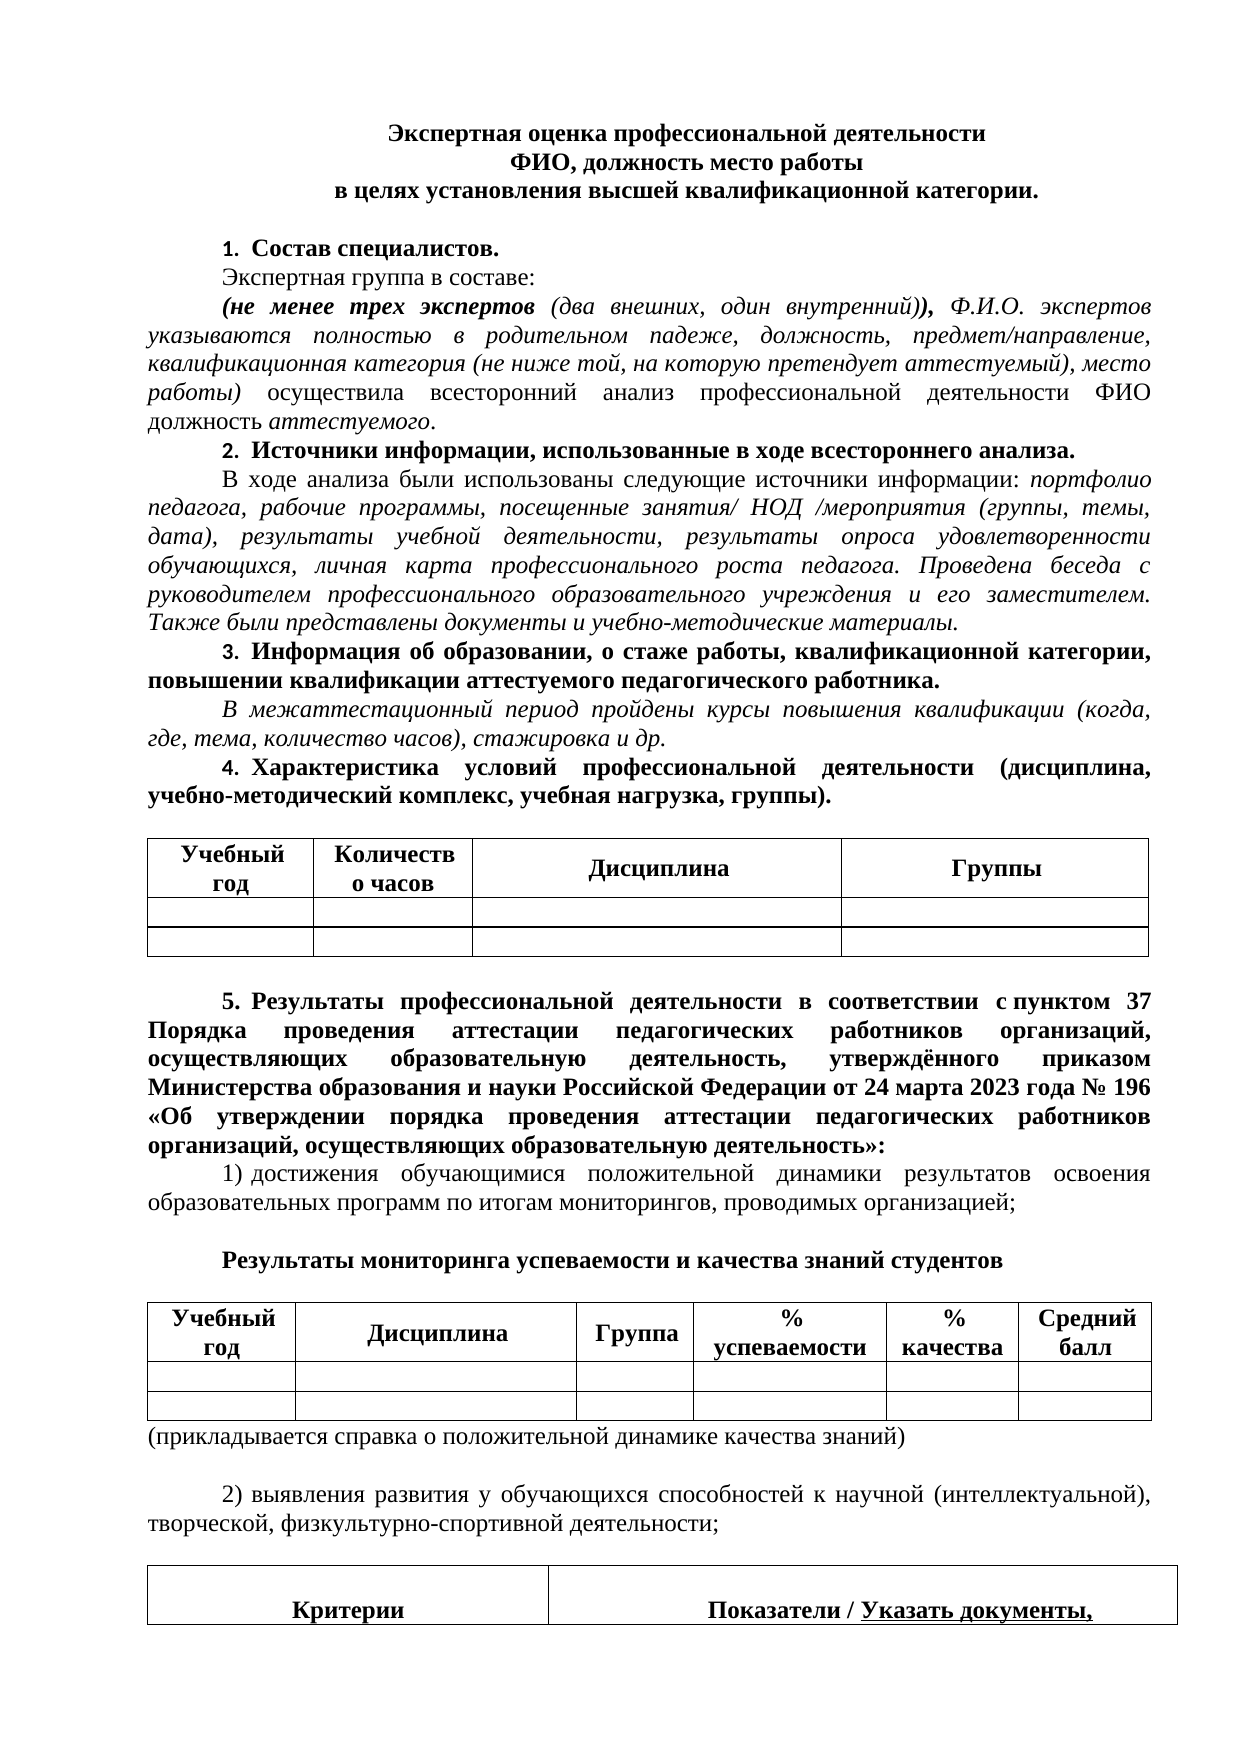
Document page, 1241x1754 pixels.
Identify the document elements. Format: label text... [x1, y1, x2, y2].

table_cell [148, 898, 313, 926]
table_cell [473, 898, 841, 926]
list Результаты профессиональной деятельности в соответствии с пунктом 37 Порядка проведения аттестации педагогических работников организаций, осуществляющих образовательную деятельность, утверждённого приказом Министерства образования и науки Российской Федерации от 24 марта 2023 года № 196 «Об утверждении порядка проведения аттестации педагогических работников организаций, осуществляющих образовательную деятельность»: [148, 986, 1152, 1158]
table_cell [148, 1392, 295, 1420]
table_cell [577, 1362, 693, 1391]
text в целях установления высшей квалификационной категории. [148, 176, 1152, 204]
list (прикладывается справка о положительной динамике качества знаний) [148, 1421, 1152, 1450]
table_cell [887, 1362, 1018, 1391]
table_header Группа [577, 1303, 693, 1361]
table_header Учебный год [148, 839, 313, 897]
table_cell [842, 898, 1148, 926]
list Состав специалистов. [148, 233, 1152, 262]
table_header Дисциплина [296, 1303, 576, 1361]
table_header Группы [842, 839, 1148, 897]
text ФИО, должность место работы [148, 147, 1152, 176]
table_header % качества [887, 1303, 1018, 1361]
list Источники информации, использованные в ходе всестороннего анализа. [148, 435, 1152, 464]
list Экспертная группа в составе: [148, 262, 1152, 291]
table_cell [1019, 1392, 1151, 1420]
list В межаттестационный период пройдены курсы повышения квалификации (когда, где, тема, количество часов), стажировка и др. [148, 694, 1152, 752]
list выявления развития у обучающихся способностей к научной (интеллектуальной), творческой, физкультурно-спортивной деятельности; [148, 1479, 1152, 1536]
list Результаты мониторинга успеваемости и качества знаний студентов [148, 1245, 1152, 1273]
table_cell [577, 1392, 693, 1420]
table_cell [694, 1362, 886, 1391]
table_header Дисциплина [473, 839, 841, 897]
table_header Критерии [148, 1566, 548, 1624]
list Характеристика условий профессиональной деятельности (дисциплина, учебно-методический комплекс, учебная нагрузка, группы). [148, 752, 1152, 809]
table_header Средний балл [1019, 1303, 1151, 1361]
list (не менее трех экспертов (два внешних, один внутренний)), Ф.И.О. экспертов указываются полностью в родительном падеже, должность, предмет/направление, квалификационная категория (не ниже той, на которую претендует аттестуемый), место работы) осуществила всесторонний анализ профессиональной деятельности ФИО должность аттестуемого. [148, 291, 1152, 435]
table_cell [314, 928, 472, 956]
table_cell [296, 1362, 576, 1391]
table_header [549, 1566, 1177, 1624]
table_cell [887, 1392, 1018, 1420]
table_cell [694, 1392, 886, 1420]
table_cell [1019, 1362, 1151, 1391]
table_cell [473, 928, 841, 956]
table_cell [842, 928, 1148, 956]
list достижения обучающимися положительной динамики результатов освоения образовательных программ по итогам мониторингов, проводимых организацией; [148, 1158, 1152, 1216]
text Экспертная оценка профессиональной деятельности [148, 118, 1152, 147]
list В ходе анализа были использованы следующие источники информации: портфолио педагога, рабочие программы, посещенные занятия/ НОД /мероприятия (группы, темы, дата), результаты учебной деятельности, результаты опроса удовлетворенности обучающихся, личная карта профессионального роста педагога. Проведена беседа с руководителем профессионального образовательного учреждения и его заместителем. Также были представлены документы и учебно-методические материалы. [148, 464, 1152, 636]
list Информация об образовании, о стаже работы, квалификационной категории, повышении квалификации аттестуемого педагогического работника. [148, 636, 1152, 694]
table_cell [296, 1392, 576, 1420]
table_cell [148, 928, 313, 956]
table_cell [314, 898, 472, 926]
table_header % успеваемости [694, 1303, 886, 1361]
table_header Учебный год [148, 1303, 295, 1361]
table_header Количество часов [314, 839, 472, 897]
table_cell [148, 1362, 295, 1391]
